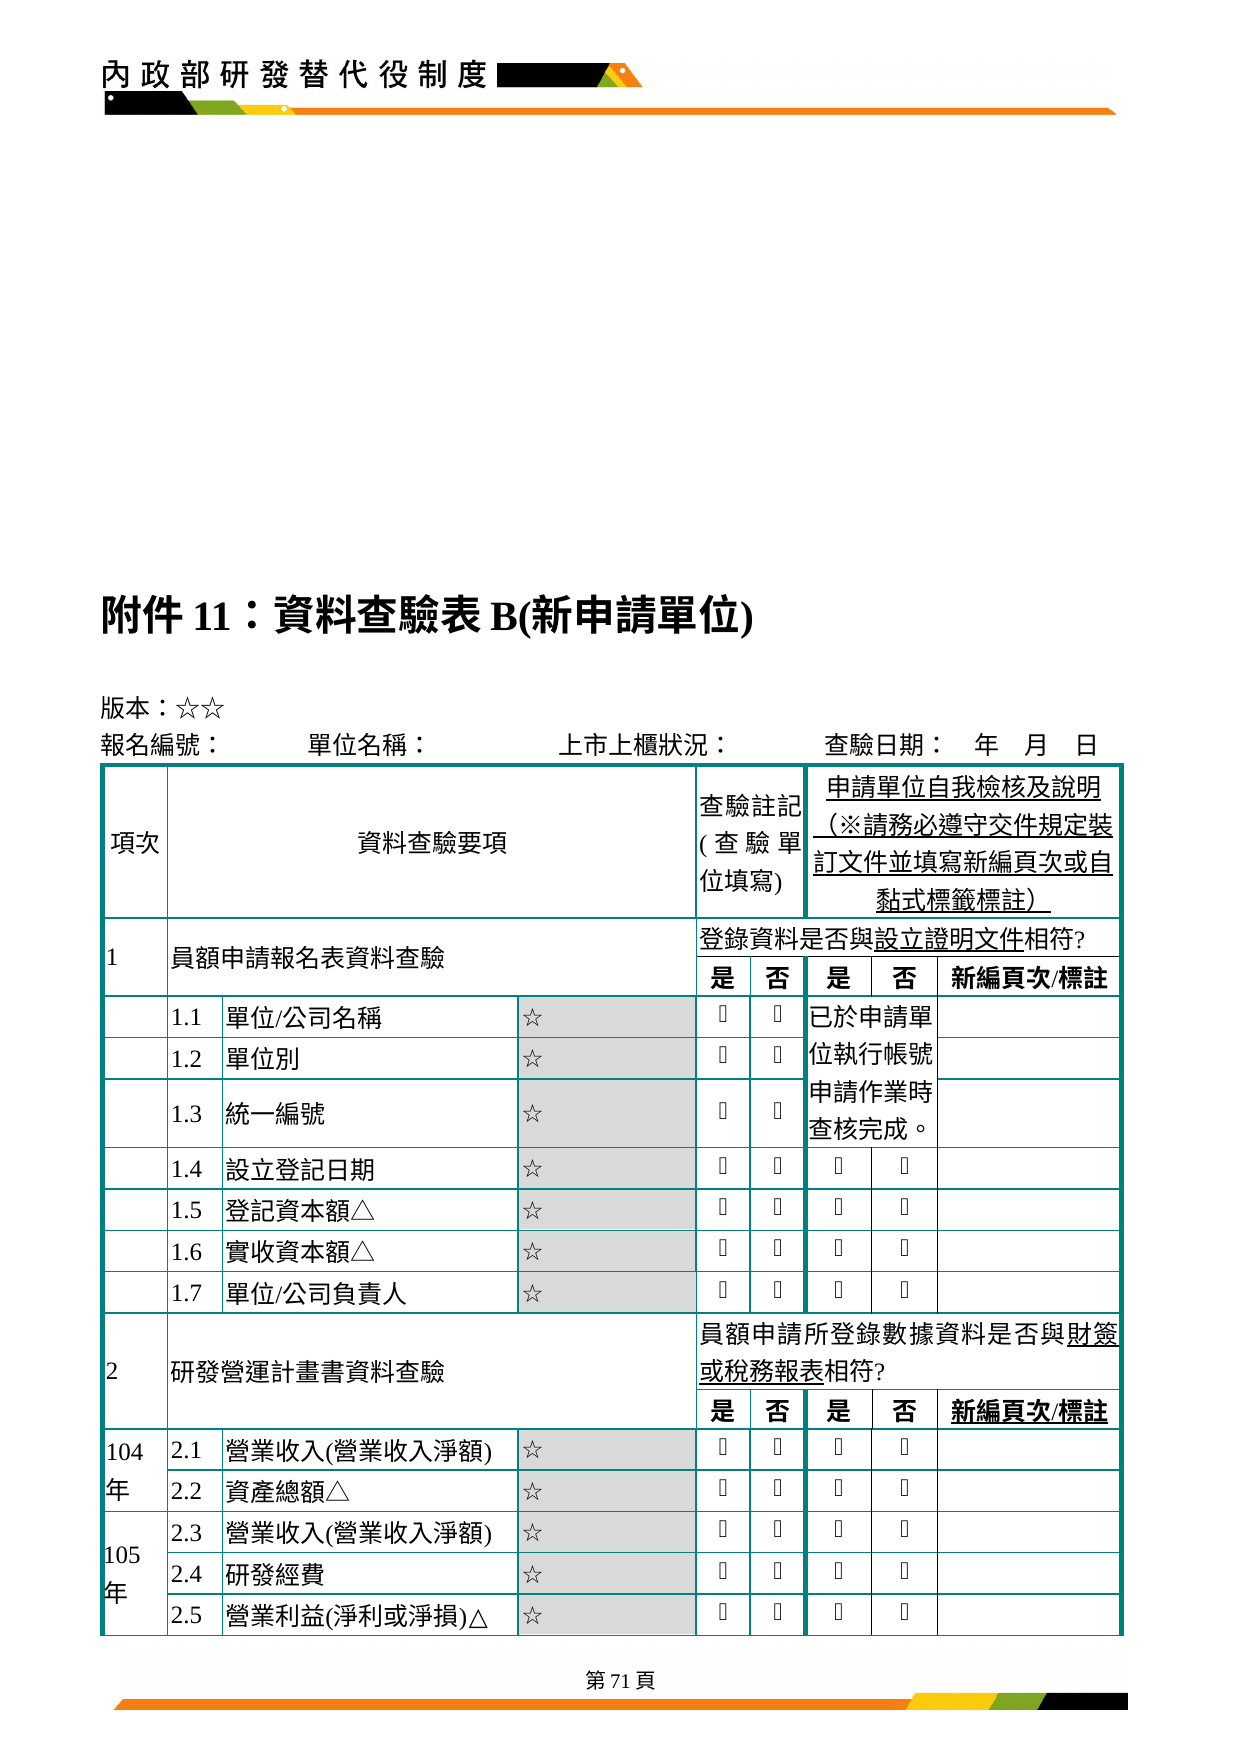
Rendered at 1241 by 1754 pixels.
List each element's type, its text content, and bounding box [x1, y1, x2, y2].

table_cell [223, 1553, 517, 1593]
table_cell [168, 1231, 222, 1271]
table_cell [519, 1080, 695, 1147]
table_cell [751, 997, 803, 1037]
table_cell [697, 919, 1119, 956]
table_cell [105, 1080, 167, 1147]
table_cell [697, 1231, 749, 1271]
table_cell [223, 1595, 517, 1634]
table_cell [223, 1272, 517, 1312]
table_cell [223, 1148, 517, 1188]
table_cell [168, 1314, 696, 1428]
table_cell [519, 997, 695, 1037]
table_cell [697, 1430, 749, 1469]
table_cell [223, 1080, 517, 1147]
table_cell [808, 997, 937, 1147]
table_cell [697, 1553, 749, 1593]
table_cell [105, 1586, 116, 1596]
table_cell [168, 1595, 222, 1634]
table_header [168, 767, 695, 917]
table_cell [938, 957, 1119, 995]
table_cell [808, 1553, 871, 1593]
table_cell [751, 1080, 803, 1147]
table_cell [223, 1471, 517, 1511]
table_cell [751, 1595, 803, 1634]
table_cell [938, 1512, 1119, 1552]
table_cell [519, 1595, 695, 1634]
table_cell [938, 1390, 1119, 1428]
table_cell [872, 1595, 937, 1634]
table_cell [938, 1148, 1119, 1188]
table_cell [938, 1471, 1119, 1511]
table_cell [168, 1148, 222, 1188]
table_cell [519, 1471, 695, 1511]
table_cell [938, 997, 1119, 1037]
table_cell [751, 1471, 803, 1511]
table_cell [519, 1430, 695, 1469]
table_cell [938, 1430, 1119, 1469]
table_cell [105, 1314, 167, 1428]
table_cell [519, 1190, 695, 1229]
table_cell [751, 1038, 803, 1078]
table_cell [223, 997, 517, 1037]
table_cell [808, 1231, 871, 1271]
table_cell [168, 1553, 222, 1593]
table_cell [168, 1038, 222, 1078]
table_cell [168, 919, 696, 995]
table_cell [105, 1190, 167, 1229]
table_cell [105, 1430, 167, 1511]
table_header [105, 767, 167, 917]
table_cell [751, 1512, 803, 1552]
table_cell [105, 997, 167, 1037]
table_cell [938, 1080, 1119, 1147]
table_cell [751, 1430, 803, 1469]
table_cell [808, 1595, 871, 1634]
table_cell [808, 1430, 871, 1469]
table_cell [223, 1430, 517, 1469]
picture [100, 59, 1117, 123]
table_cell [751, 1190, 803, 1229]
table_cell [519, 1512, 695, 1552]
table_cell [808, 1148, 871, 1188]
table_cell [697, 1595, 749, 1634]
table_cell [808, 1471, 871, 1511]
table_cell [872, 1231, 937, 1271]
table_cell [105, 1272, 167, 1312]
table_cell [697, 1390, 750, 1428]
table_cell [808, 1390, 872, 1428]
text 版本：☆☆ [100, 687, 1140, 725]
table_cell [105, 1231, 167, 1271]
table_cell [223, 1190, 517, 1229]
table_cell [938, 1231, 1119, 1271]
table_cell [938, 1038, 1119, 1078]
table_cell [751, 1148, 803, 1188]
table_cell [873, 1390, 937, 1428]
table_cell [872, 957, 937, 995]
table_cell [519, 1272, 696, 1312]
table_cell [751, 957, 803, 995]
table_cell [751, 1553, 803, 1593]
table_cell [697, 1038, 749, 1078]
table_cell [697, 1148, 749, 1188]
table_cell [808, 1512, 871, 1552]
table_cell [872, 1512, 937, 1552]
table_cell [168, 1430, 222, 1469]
text 附件11：資料查驗表B(新申請單位) [100, 575, 1140, 650]
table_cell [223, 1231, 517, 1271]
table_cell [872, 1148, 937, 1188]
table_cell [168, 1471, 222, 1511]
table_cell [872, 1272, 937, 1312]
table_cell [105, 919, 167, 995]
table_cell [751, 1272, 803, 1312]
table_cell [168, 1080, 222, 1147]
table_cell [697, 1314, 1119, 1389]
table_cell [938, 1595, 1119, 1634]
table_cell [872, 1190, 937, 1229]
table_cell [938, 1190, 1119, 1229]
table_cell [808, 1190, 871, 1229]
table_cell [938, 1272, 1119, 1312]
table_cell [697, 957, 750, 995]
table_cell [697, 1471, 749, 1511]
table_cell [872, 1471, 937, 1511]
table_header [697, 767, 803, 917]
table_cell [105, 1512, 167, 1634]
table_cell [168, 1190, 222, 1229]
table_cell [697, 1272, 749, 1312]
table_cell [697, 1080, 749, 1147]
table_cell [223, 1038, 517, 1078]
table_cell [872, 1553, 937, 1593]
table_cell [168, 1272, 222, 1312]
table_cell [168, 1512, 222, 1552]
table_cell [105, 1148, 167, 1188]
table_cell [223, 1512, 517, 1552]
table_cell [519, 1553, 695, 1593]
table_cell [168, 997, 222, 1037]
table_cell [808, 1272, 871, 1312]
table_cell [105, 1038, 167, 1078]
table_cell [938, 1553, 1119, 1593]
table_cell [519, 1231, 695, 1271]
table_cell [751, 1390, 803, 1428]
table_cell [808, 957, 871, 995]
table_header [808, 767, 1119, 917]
text 報名編號： 單位名稱： 上市上櫃狀況： 查驗日期： 年 月 日 [100, 725, 1140, 762]
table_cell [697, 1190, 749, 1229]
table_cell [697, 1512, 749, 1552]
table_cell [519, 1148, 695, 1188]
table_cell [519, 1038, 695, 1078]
picture [113, 1640, 1128, 1713]
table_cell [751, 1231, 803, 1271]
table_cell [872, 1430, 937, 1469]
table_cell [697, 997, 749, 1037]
